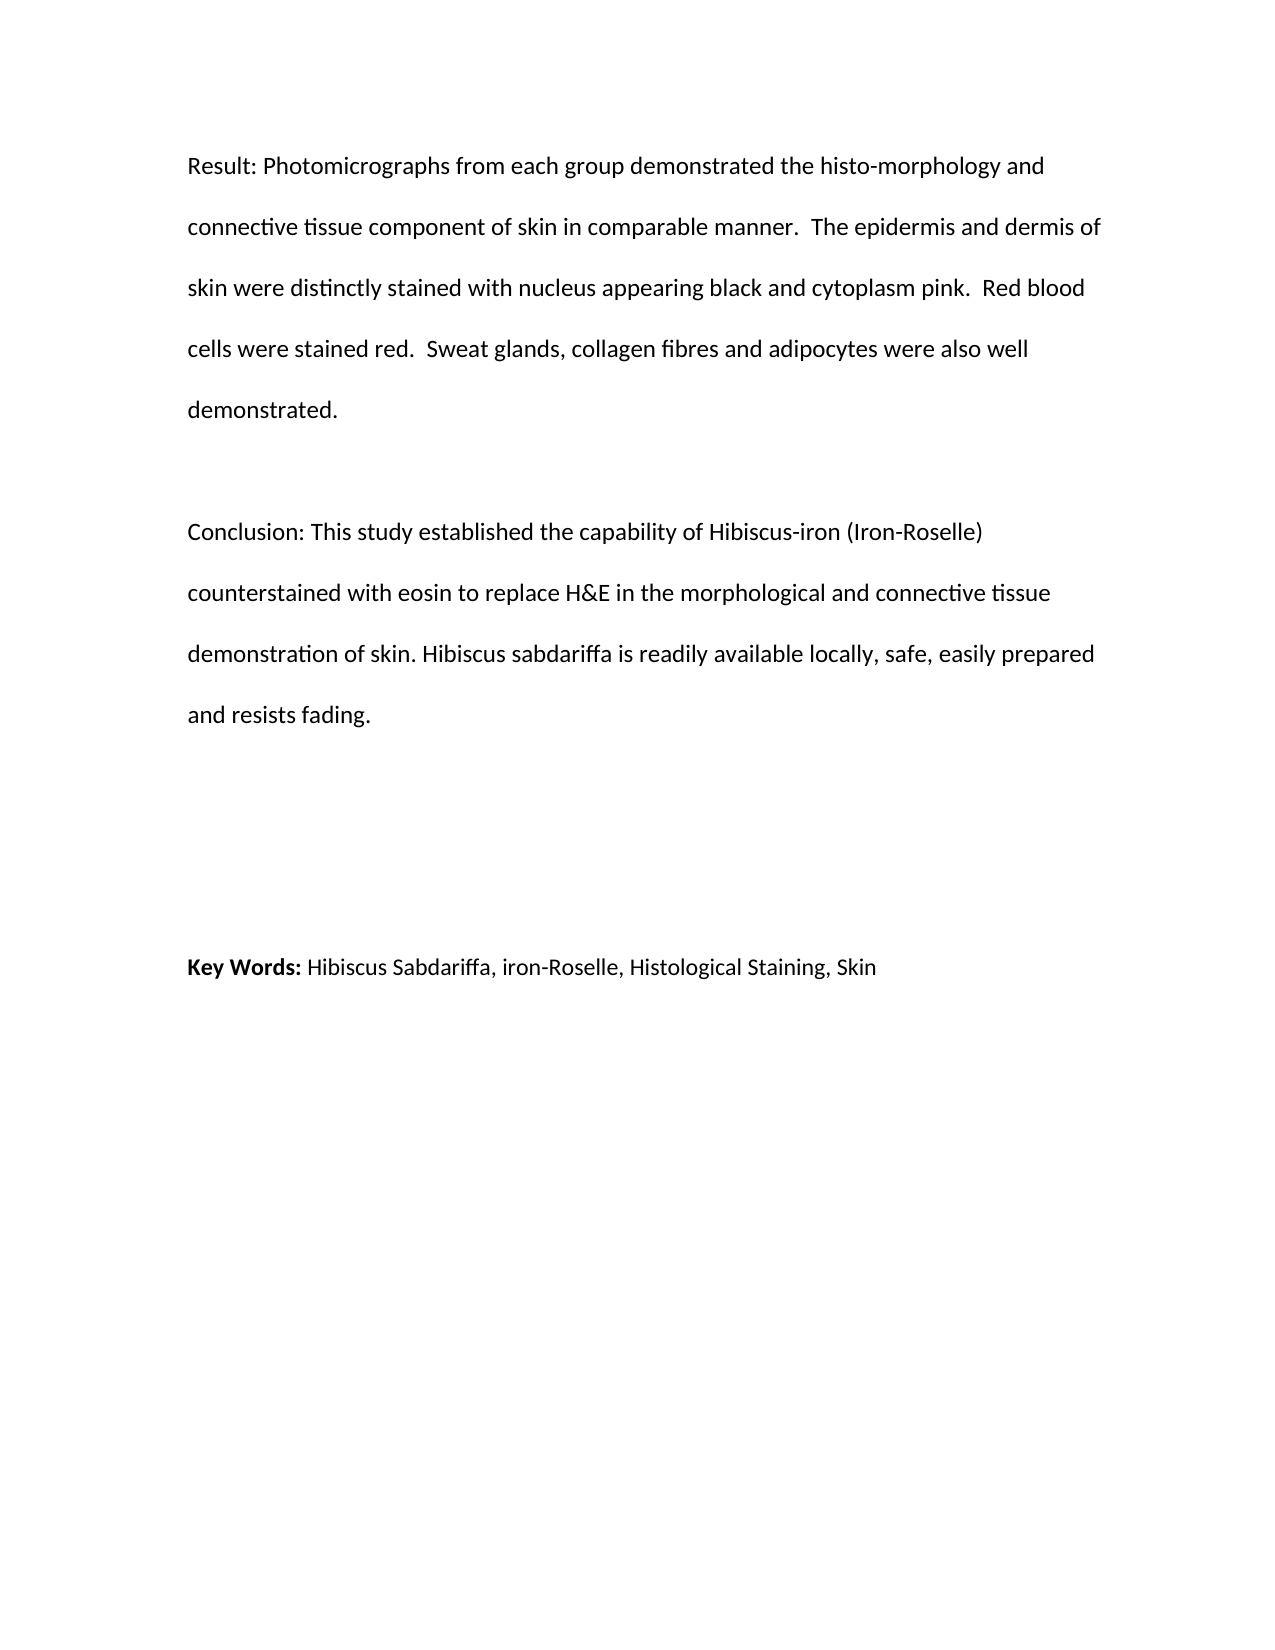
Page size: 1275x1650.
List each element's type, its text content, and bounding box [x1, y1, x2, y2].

list Key Words: Hibiscus Sabdariffa, iron-Roselle, Histological Staining, Skin [187, 952, 1125, 982]
list Conclusion: This study established the capability of Hibiscus-iron (Iron-Roselle) counterstained with eosin to replace H&E in the morphological and connective tissue demonstration of skin. Hibiscus sabdariffa is readily available locally, safe, easily prepared and resists fading. [187, 516, 1125, 730]
list Result: Photomicrographs from each group demonstrated the histo-morphology and connective tissue component of skin in comparable manner. The epidermis and dermis of skin were distinctly stained with nucleus appearing black and cytoplasm pink. Red blood cells were stained red. Sweat glands, collagen fibres and adipocytes were also well demonstrated. [187, 150, 1125, 425]
